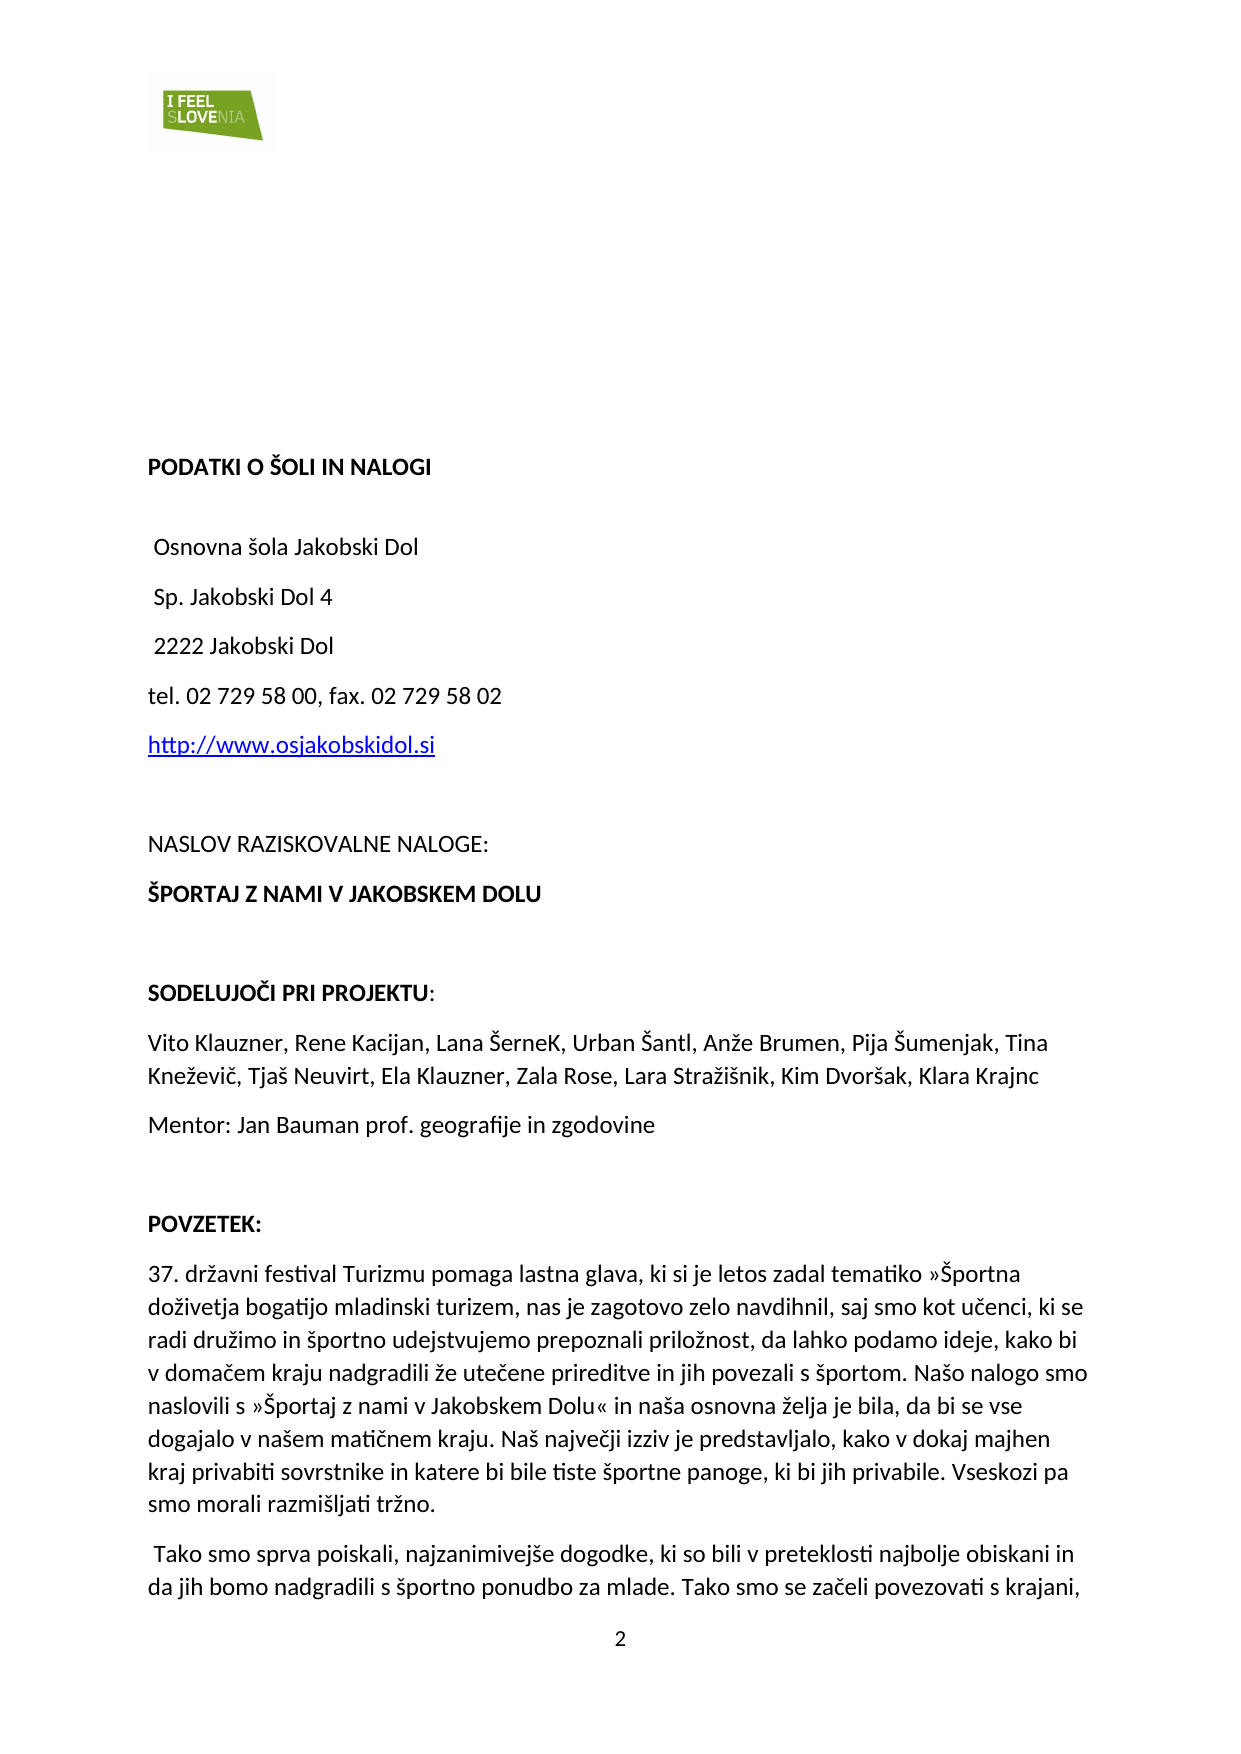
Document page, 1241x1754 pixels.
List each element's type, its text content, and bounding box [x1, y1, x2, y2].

text Mentor: Jan Bauman prof. geografije in zgodovine [148, 1109, 1093, 1140]
picture [147, 73, 276, 154]
text Osnovna šola Jakobski Dol [148, 531, 1093, 562]
text SODELUJOČI PRI PROJEKTU: [148, 977, 1093, 1008]
text Vito Klauzner, Rene Kacijan, Lana ŠerneK, Urban Šantl, Anže Brumen, Pija Šumenjak, Tina Kneževič, Tjaš Neuvirt, Ela Klauzner, Zala Rose, Lara Stražišnik, Kim Dvoršak, Klara Krajnc [148, 1027, 1093, 1090]
text 37. državni festival Turizmu pomaga lastna glava, ki si je letos zadal tematiko »Športna doživetja bogatijo mladinski turizem, nas je zagotovo zelo navdihnil, saj smo kot učenci, ki se radi družimo in športno udejstvujemo prepoznali priložnost, da lahko podamo ideje, kako bi v domačem kraju nadgradili že utečene prireditve in jih povezali s športom. Našo nalogo smo naslovili s »Športaj z nami v Jakobskem Dolu« in naša osnovna želja je bila, da bi se vse dogajalo v našem matičnem kraju. Naš največji izziv je predstavljalo, kako v dokaj majhen kraj privabiti sovrstnike in katere bi bile tiste športne panoge, ki bi jih privabile. Vseskozi pa smo morali razmišljati tržno. [148, 1258, 1093, 1519]
text ŠPORTAJ Z NAMI V JAKOBSKEM DOLU [148, 878, 1093, 909]
text POVZETEK: [148, 1208, 1093, 1239]
text Sp. Jakobski Dol 4 [148, 581, 1093, 611]
text http://www.osjakobskidol.si [148, 729, 1093, 760]
text PODATKI O ŠOLI IN NALOGI [148, 451, 1093, 512]
text 2222 Jakobski Dol [148, 630, 1093, 661]
text tel. 02 729 58 00, fax. 02 729 58 02 [148, 680, 1093, 710]
text NASLOV RAZISKOVALNE NALOGE: [148, 828, 1093, 859]
